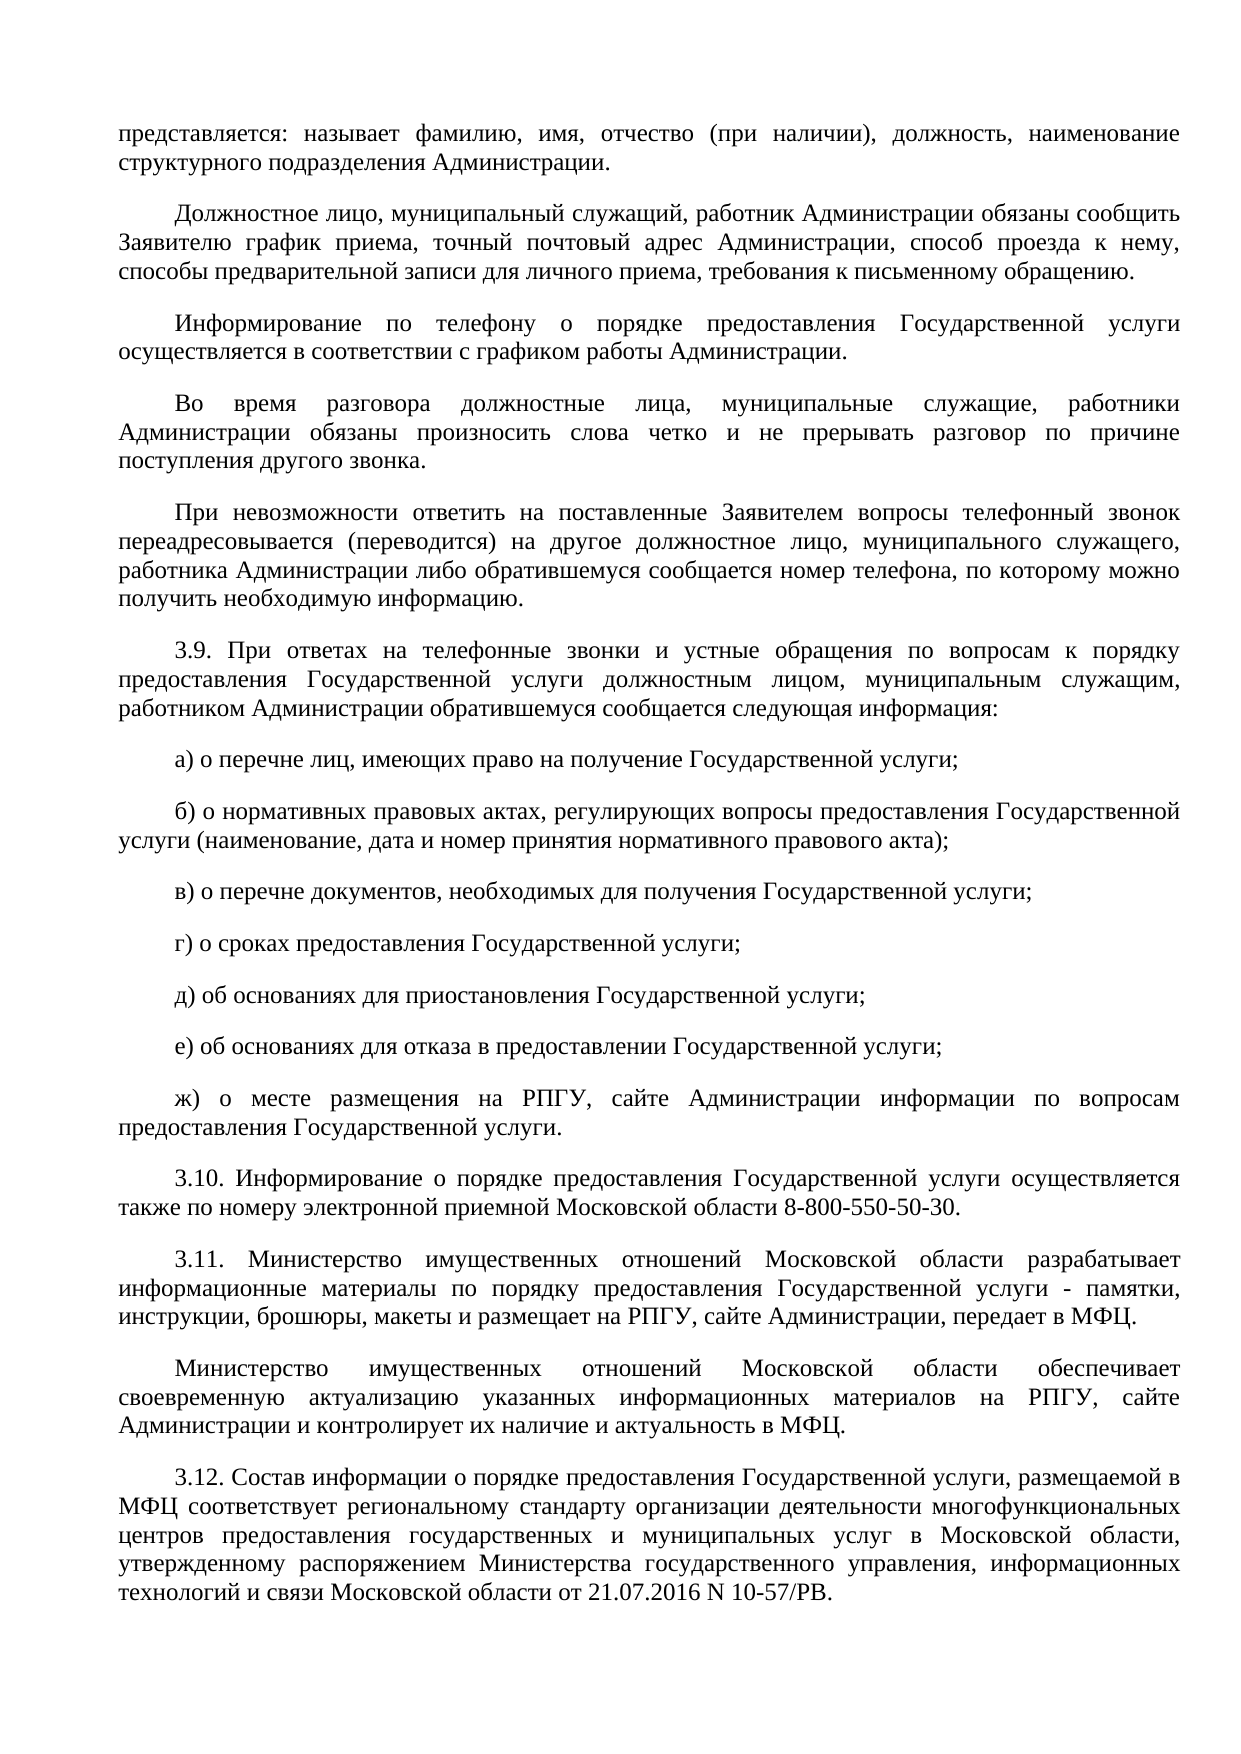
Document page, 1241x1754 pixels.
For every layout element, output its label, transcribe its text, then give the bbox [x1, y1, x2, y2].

text в) о перечне документов, необходимых для получения Государственной услуги; [118, 876, 1181, 905]
text 3.12. Состав информации о порядке предоставления Государственной услуги, размещаемой в МФЦ соответствует региональному стандарту организации деятельности многофункциональных центров предоставления государственных и муниципальных услуг в Московской области, утвержденному распоряжением Министерства государственного управления, информационных технологий и связи Московской области от 21.07.2016 N 10-57/РВ. [118, 1462, 1181, 1606]
text ж) о месте размещения на РПГУ, сайте Администрации информации по вопросам предоставления Государственной услуги. [118, 1083, 1181, 1141]
text 3.9. При ответах на телефонные звонки и устные обращения по вопросам к порядку предоставления Государственной услуги должностным лицом, муниципальным служащим, работником Администрации обратившемуся сообщается следующая информация: [118, 635, 1181, 721]
text г) о сроках предоставления Государственной услуги; [118, 928, 1181, 957]
text б) о нормативных правовых актах, регулирующих вопросы предоставления Государственной услуги (наименование, дата и номер принятия нормативного правового акта); [118, 796, 1181, 853]
text При невозможности ответить на поставленные Заявителем вопросы телефонный звонок переадресовывается (переводится) на другое должностное лицо, муниципального служащего, работника Администрации либо обратившемуся сообщается номер телефона, по которому можно получить необходимую информацию. [118, 497, 1181, 612]
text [118, 118, 1181, 176]
text д) об основаниях для приостановления Государственной услуги; [118, 980, 1181, 1008]
text Во время разговора должностные лица, муниципальные служащие, работники Администрации обязаны произносить слова четко и не прерывать разговор по причине поступления другого звонка. [118, 388, 1181, 474]
text 3.11. Министерство имущественных отношений Московской области разрабатывает информационные материалы по порядку предоставления Государственной услуги - памятки, инструкции, брошюры, макеты и размещает на РПГУ, сайте Администрации, передает в МФЦ. [118, 1244, 1181, 1330]
text 3.10. Информирование о порядке предоставления Государственной услуги осуществляется также по номеру электронной приемной Московской области 8-800-550-50-30. [118, 1163, 1181, 1221]
text а) о перечне лиц, имеющих право на получение Государственной услуги; [118, 744, 1181, 773]
text Должностное лицо, муниципальный служащий, работник Администрации обязаны сообщить Заявителю график приема, точный почтовый адрес Администрации, способ проезда к нему, способы предварительной записи для личного приема, требования к письменному обращению. [118, 198, 1181, 285]
text е) об основаниях для отказа в предоставлении Государственной услуги; [118, 1031, 1181, 1060]
text Министерство имущественных отношений Московской области обеспечивает своевременную актуализацию указанных информационных материалов на РПГУ, сайте Администрации и контролирует их наличие и актуальность в МФЦ. [118, 1353, 1181, 1439]
text Информирование по телефону о порядке предоставления Государственной услуги осуществляется в соответствии с графиком работы Администрации. [118, 308, 1181, 365]
